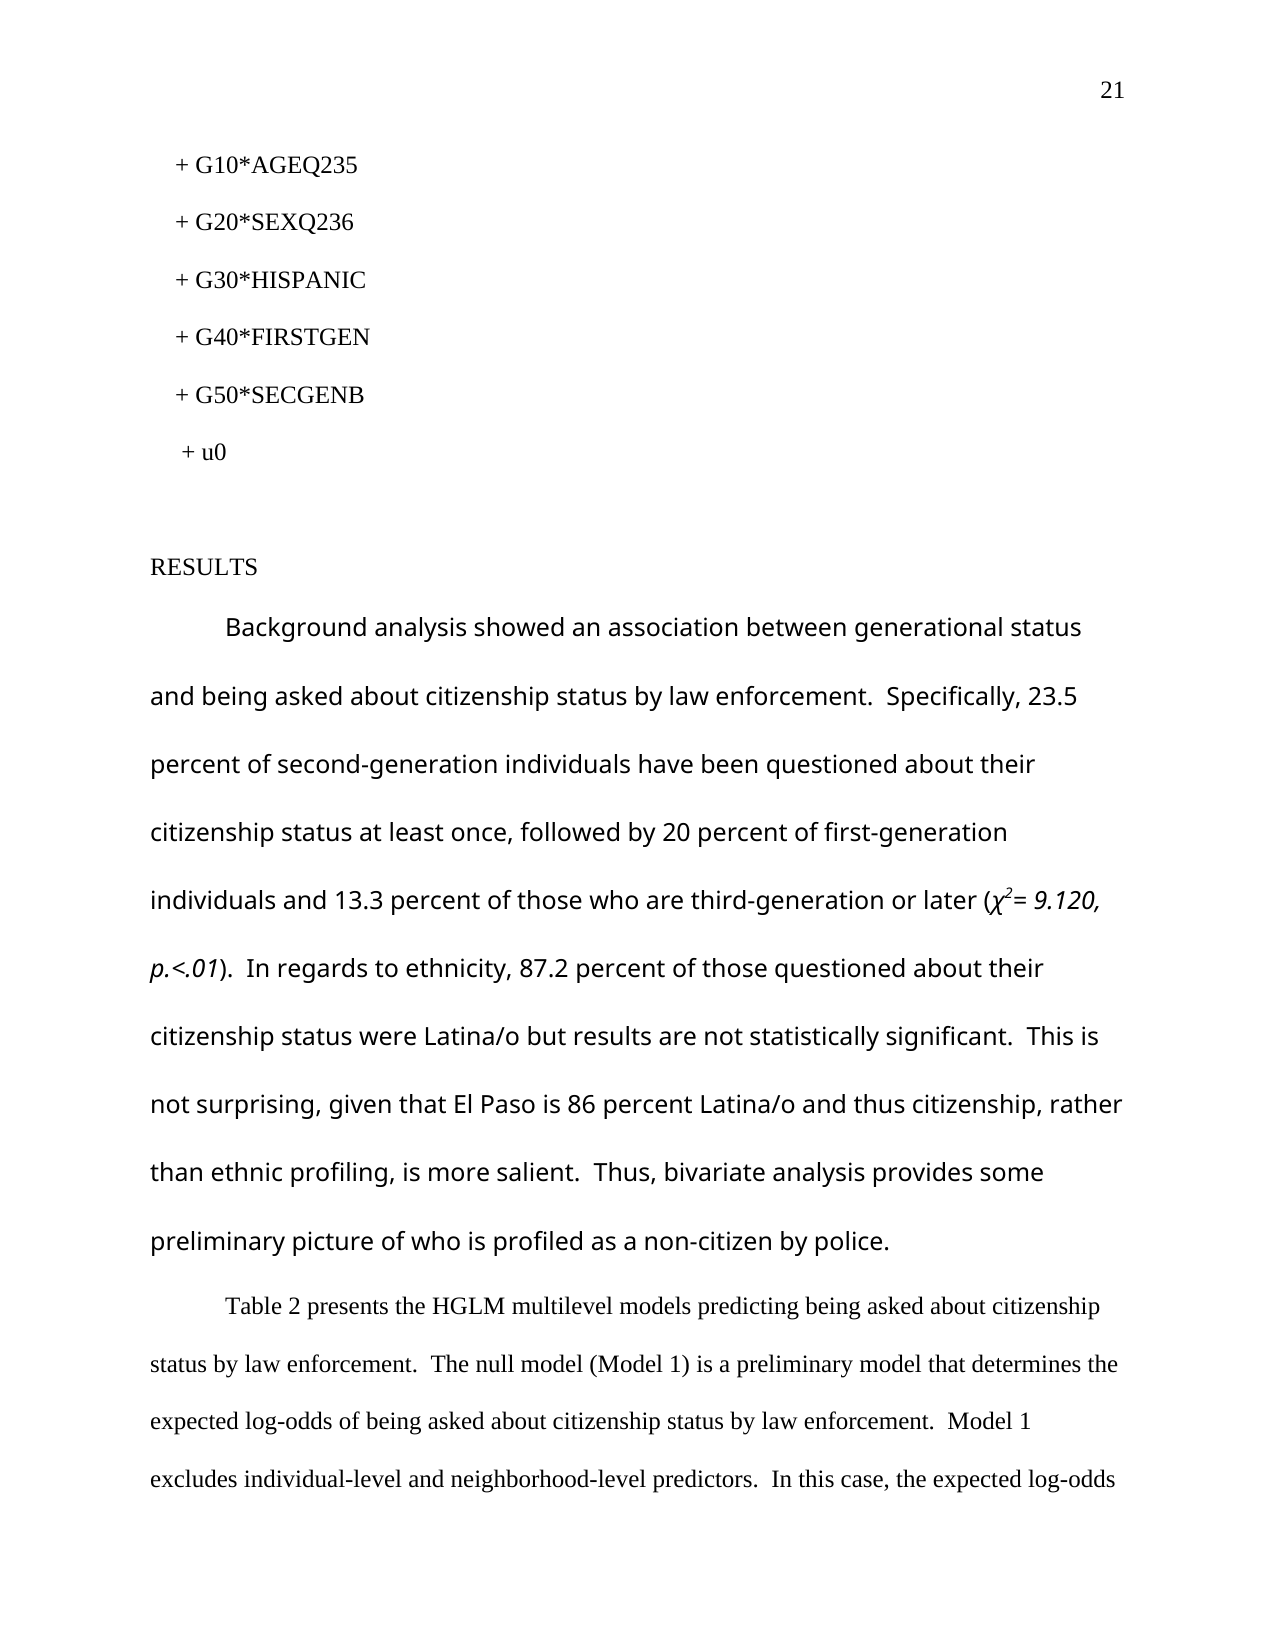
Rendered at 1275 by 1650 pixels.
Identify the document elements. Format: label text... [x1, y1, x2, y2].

text Background analysis showed an association between generational status and being asked about citizenship status by law enforcement. Specifically, 23.5 percent of second-generation individuals have been questioned about their citizenship status at least once, followed by 20 percent of first-generation individuals and 13.3 percent of those who are third-generation or later (χ2= 9.120, p.<.01). In regards to ethnicity, 87.2 percent of those questioned about their citizenship status were Latina/o but results are not statistically significant. This is not surprising, given that El Paso is 86 percent Latina/o and thus citizenship, rather than ethnic profiling, is more salient. Thus, bivariate analysis provides some preliminary picture of who is profiled as a non-citizen by police. [150, 610, 1125, 1257]
text + G20*SEXQ236 [150, 207, 1125, 236]
text + G10*AGEQ235 [150, 150, 1125, 179]
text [150, 1291, 1125, 1492]
text + G50*SECGENB [150, 380, 1125, 409]
text + G30*HISPANIC [150, 265, 1125, 294]
text + u0 [150, 437, 1125, 466]
text + G40*FIRSTGEN [150, 322, 1125, 351]
text RESULTS [150, 552, 1125, 581]
